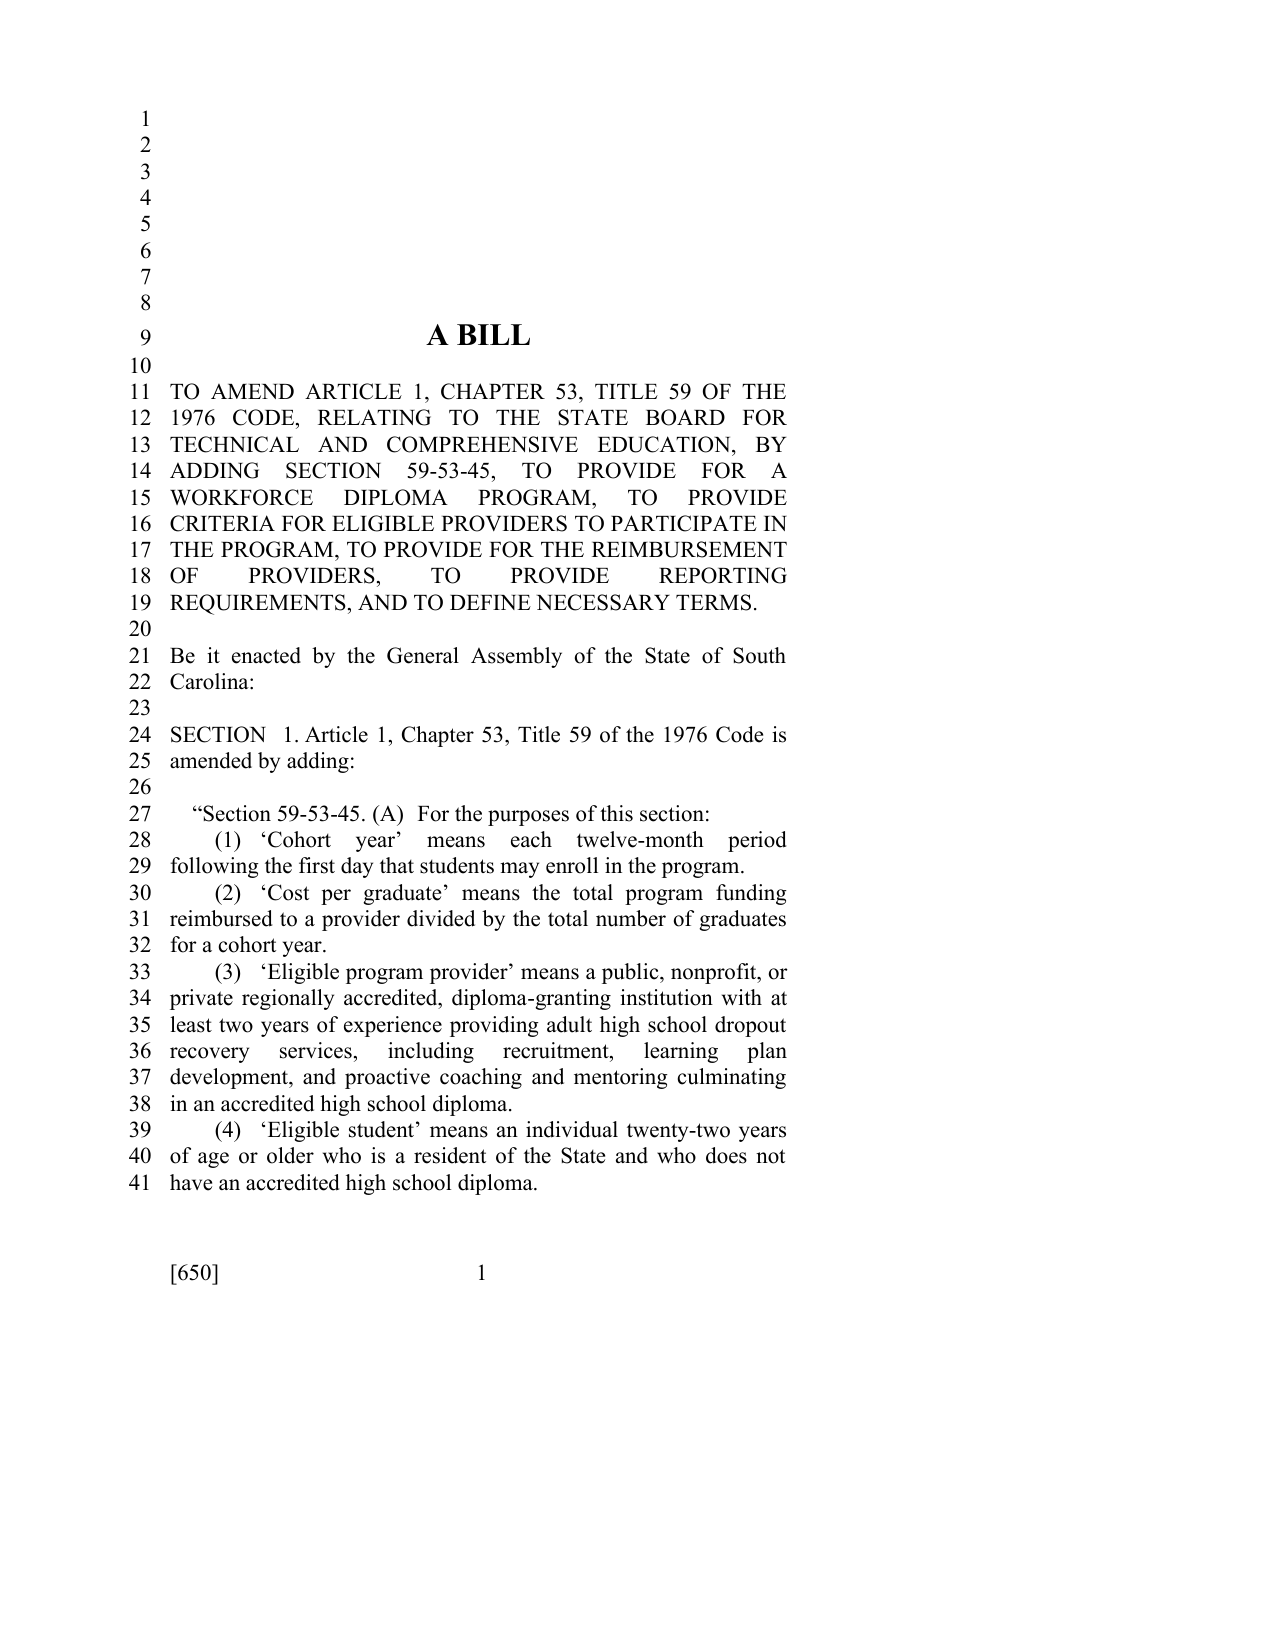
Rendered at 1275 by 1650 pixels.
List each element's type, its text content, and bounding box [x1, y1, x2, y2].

text “Section 59-53-45. (A) For the purposes of this section: [169, 800, 787, 826]
text (1) ‘Cohort year’ means each twelve-month period following the first day that students may enroll in the program. [169, 826, 787, 879]
text (2) ‘Cost per graduate’ means the total program funding reimbursed to a provider divided by the total number of graduates for a cohort year. [169, 879, 787, 958]
text A BILL [169, 316, 787, 352]
text (4) ‘Eligible student’ means an individual twenty-two years of age or older who is a resident of the State and who does not have an accredited high school diploma. [169, 1116, 787, 1195]
text (3) ‘Eligible program provider’ means a public, nonprofit, or private regionally accredited, diploma-granting institution with at least two years of experience providing adult high school dropout recovery services, including recruitment, learning plan development, and proactive coaching and mentoring culminating in an accredited high school diploma. [169, 958, 787, 1116]
text Be it enacted by the General Assembly of the State of South Carolina: [169, 642, 787, 694]
text TO AMEND ARTICLE 1, CHAPTER 53, TITLE 59 OF THE 1976 CODE, RELATING TO THE STATE BOARD FOR TECHNICAL AND COMPREHENSIVE EDUCATION, BY ADDING SECTION 59-53-45, TO PROVIDE FOR A WORKFORCE DIPLOMA PROGRAM, TO PROVIDE CRITERIA FOR ELIGIBLE PROVIDERS TO PARTICIPATE IN THE PROGRAM, TO PROVIDE FOR THE REIMBURSEMENT OF PROVIDERS, TO PROVIDE REPORTING REQUIREMENTS, AND TO DEFINE NECESSARY TERMS. [169, 378, 787, 615]
text SECTION 1. Article 1, Chapter 53, Title 59 of the 1976 Code is amended by adding: [169, 721, 787, 773]
